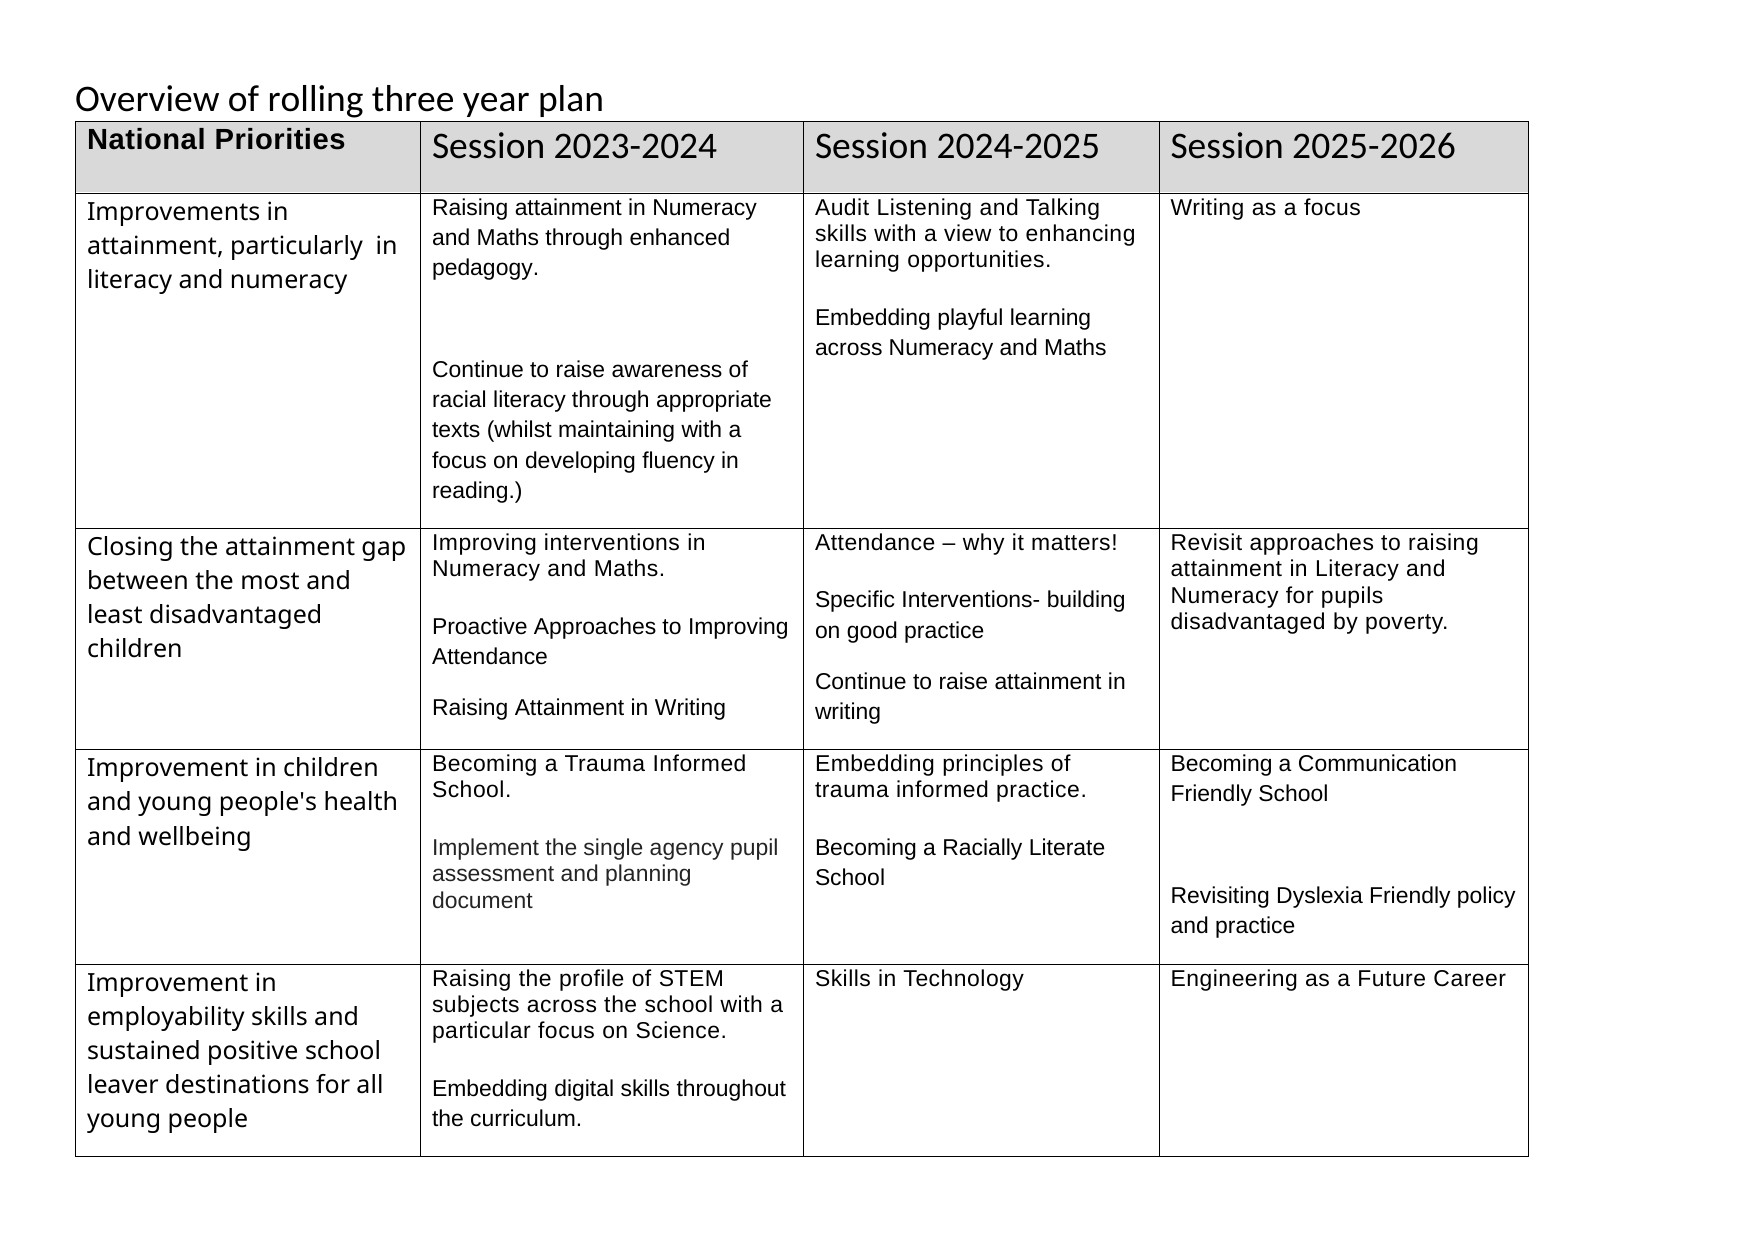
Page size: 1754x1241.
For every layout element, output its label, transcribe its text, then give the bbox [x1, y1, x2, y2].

text Overview of rolling three year plan [75, 75, 1679, 121]
table_cell [76, 529, 420, 749]
table_cell [76, 750, 420, 963]
table_cell Improving interventions in Numeracy and Maths. Proactive Approaches to Improving Attendance Raising Attainment in Writing [421, 529, 803, 749]
table_cell Audit Listening and Talking skills with a view to enhancing learning opportunities. Embedding playful learning across Numeracy and Maths [804, 194, 1159, 528]
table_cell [1160, 965, 1528, 1156]
table_header National Priorities [76, 122, 420, 192]
table_header Session 2023-2024 [421, 122, 803, 192]
table_cell [76, 965, 420, 1156]
table_cell Writing as a focus [1160, 194, 1528, 528]
table_cell Raising attainment in Numeracy and Maths through enhanced pedagogy. Continue to raise awareness of racial literacy through appropriate texts (whilst maintaining with a focus on developing fluency in reading.) [421, 194, 803, 528]
table_cell [76, 194, 420, 528]
table_cell Revisit approaches to raising attainment in Literacy and Numeracy for pupils disadvantaged by poverty. [1160, 529, 1528, 749]
table_cell Embedding principles of trauma informed practice. Becoming a Racially Literate School [804, 750, 1159, 963]
table_cell Attendance – why it matters! Specific Interventions- building on good practice Continue to raise attainment in writing [804, 529, 1159, 749]
table_header Session 2024-2025 [804, 122, 1159, 192]
table_cell Becoming a Trauma Informed School. Implement the single agency pupil assessment and planning document [421, 750, 803, 963]
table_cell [421, 965, 803, 1156]
table_cell Becoming a Communication Friendly School Revisiting Dyslexia Friendly policy and practice [1160, 750, 1528, 963]
table_header Session 2025-2026 [1160, 122, 1528, 192]
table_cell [804, 965, 1159, 1156]
